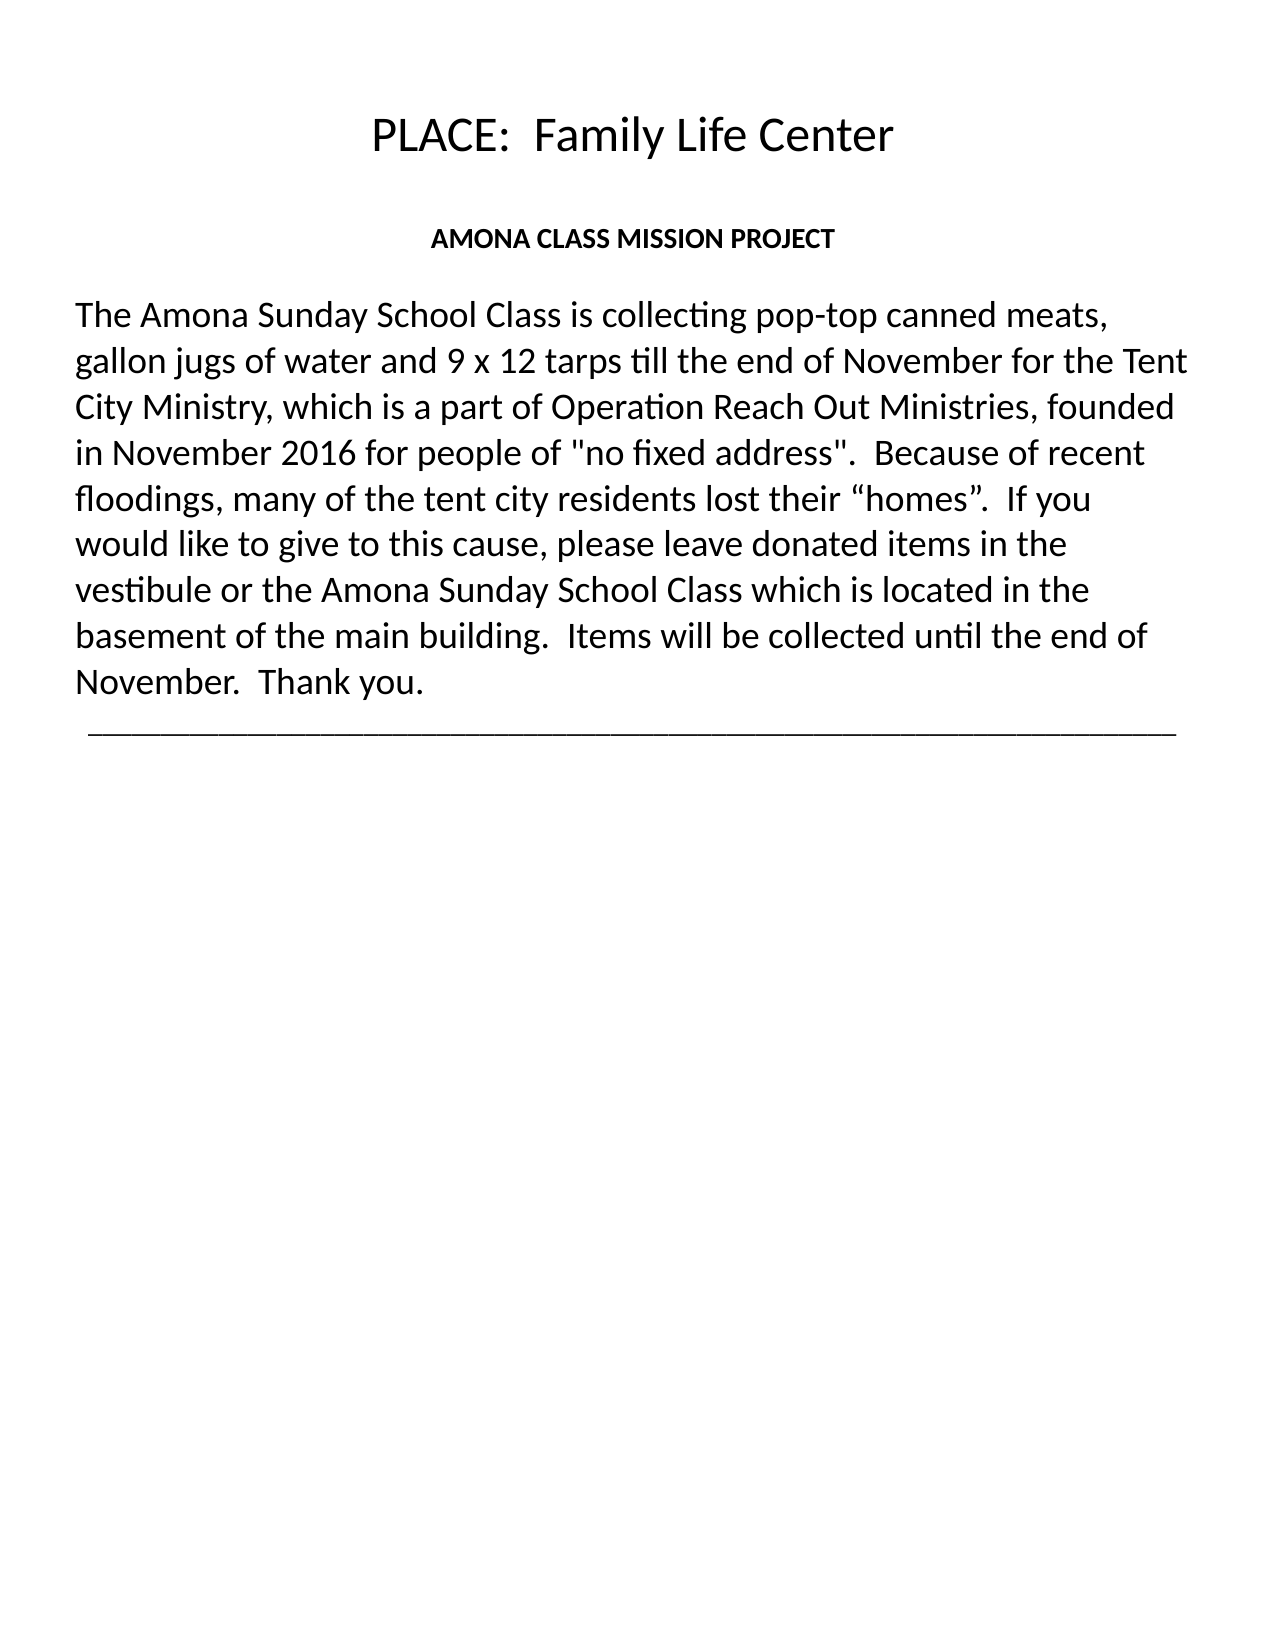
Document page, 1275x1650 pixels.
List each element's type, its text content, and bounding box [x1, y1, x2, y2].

text ___________________________________________________________________________ [75, 704, 1191, 739]
text AMONA CLASS MISSION PROJECT [75, 220, 1191, 256]
text The Amona Sunday School Class is collecting pop-top canned meats, gallon jugs of water and 9 x 12 tarps till the end of November for the Tent City Ministry, which is a part of Operation Reach Out Ministries, founded in November 2016 for people of "no fixed address". Because of recent floodings, many of the tent city residents lost their “homes”. If you would like to give to this cause, please leave donated items in the vestibule or the Amona Sunday School Class which is located in the basement of the main building. Items will be collected until the end of November. Thank you. [75, 291, 1191, 704]
text PLACE: Family Life Center [75, 103, 1191, 164]
